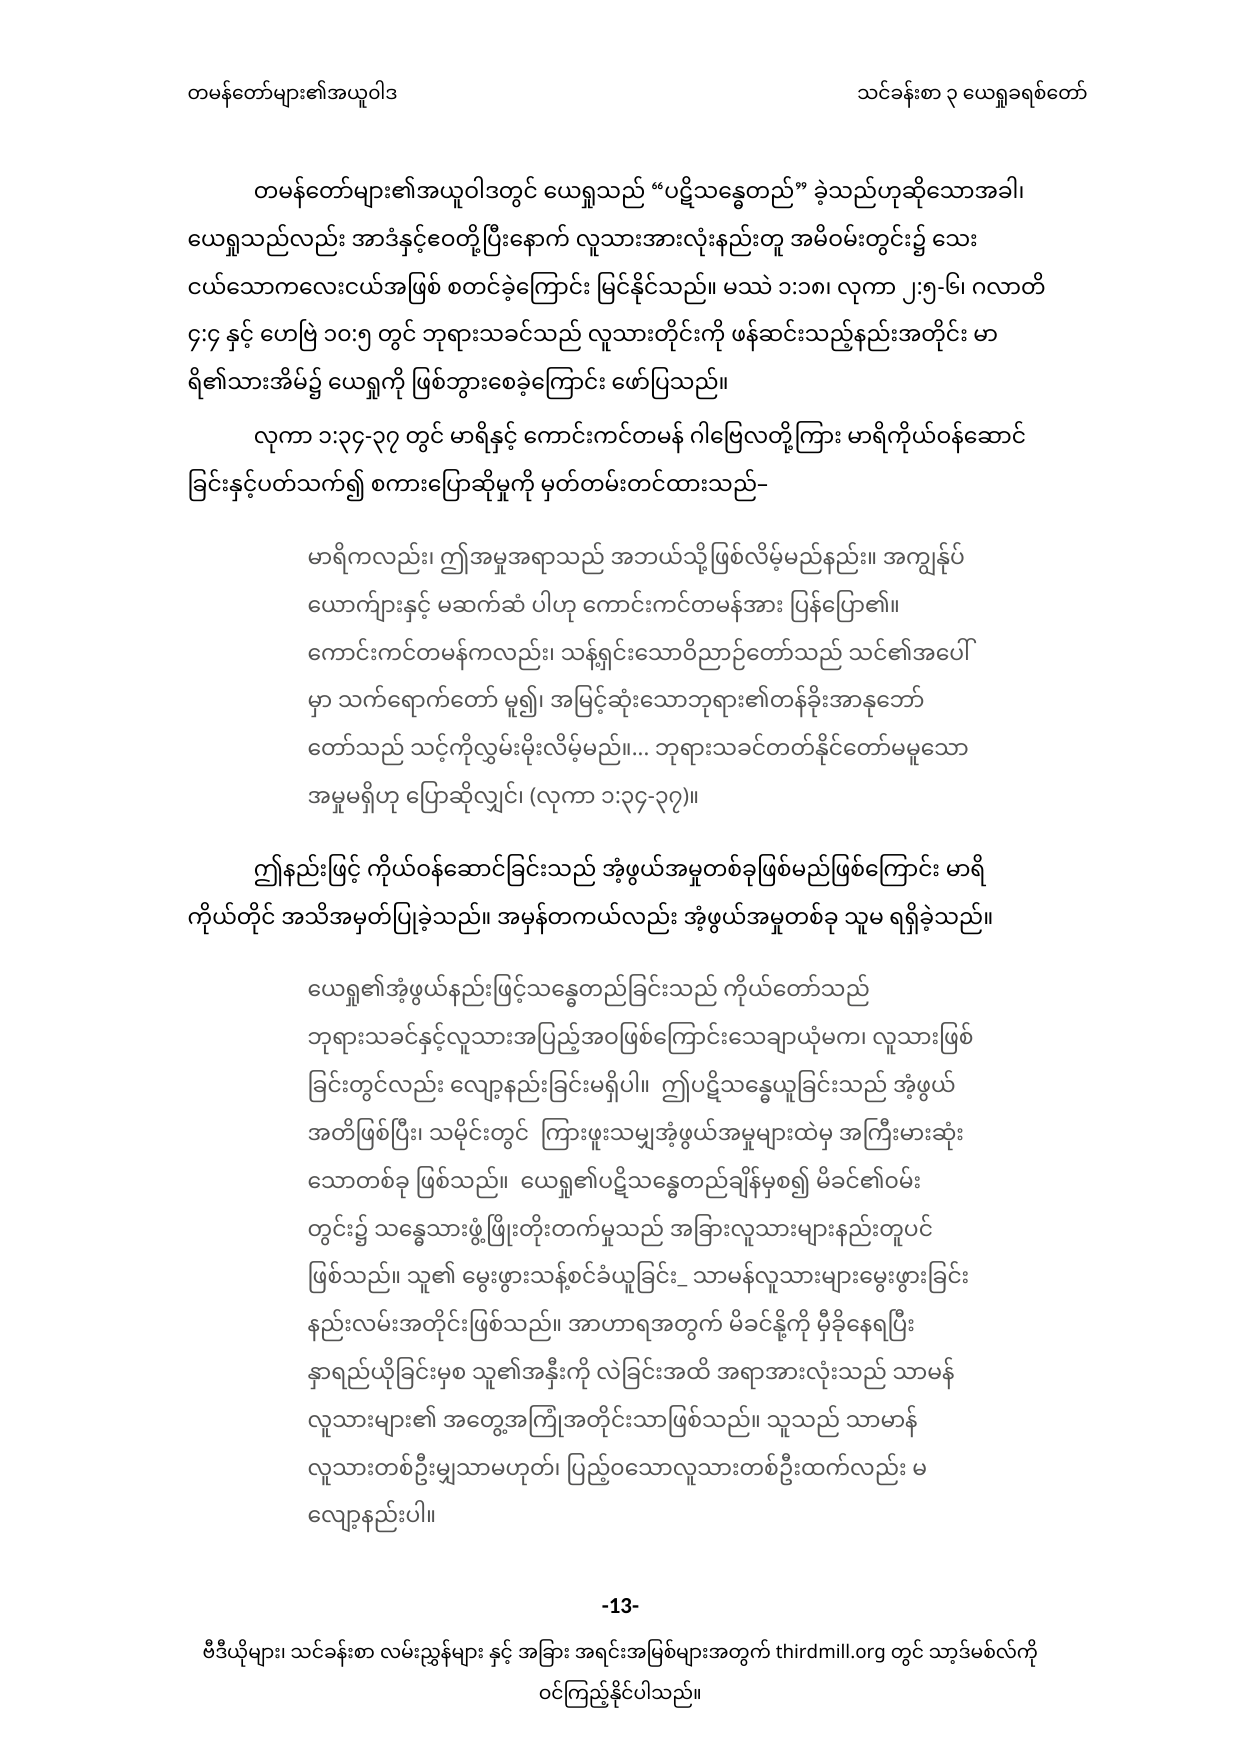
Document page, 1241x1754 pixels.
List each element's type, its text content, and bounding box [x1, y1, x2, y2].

text လုကာ ၁:၃၄-၃၇ တွင် မာရိနှင့် ကောင်းကင်တမန် ဂါဗြေလတို့ကြား မာရိကိုယ်ဝန်ဆောင်ခြင်းနှင့်ပတ်သက်၍ စကားပြောဆိုမှုကို မှတ်တမ်းတင်ထားသည်– [187, 415, 1053, 510]
text ယေရှု၏အံ့ဖွယ်နည်းဖြင့်သန္ဓေတည်ခြင်းသည် ကိုယ်တော်သည် ဘုရားသခင်နှင့်လူသားအပြည့်အဝဖြစ်ကြောင်းသေချာယုံမက၊ လူသားဖြစ်ခြင်းတွင်လည်း လျော့နည်းခြင်းမရှိပါ။ ဤပဋိသန္ဓေယူခြင်းသည် အံ့ဖွယ်အတိဖြစ်ပြီး၊ သမိုင်းတွင် ကြားဖူးသမျှအံ့ဖွယ်အမှုများထဲမှ အကြီးမားဆုံးသောတစ်ခု ဖြစ်သည်။ ယေရှု၏ပဋိသန္ဓေတည်ချိန်မှစ၍ မိခင်၏၀မ်းတွင်း၌ သန္ဓေသားဖွံ့ဖြိုးတိုးတက်မှုသည် အခြားလူသားများနည်းတူပင်ဖြစ်သည်။ သူ၏ မွေးဖွားသန့်စင်ခံယူခြင်း_ သာမန်လူသားများမွေးဖွားခြင်း နည်းလမ်းအတိုင်းဖြစ်သည်။ အာဟာရအတွက် မိခင်နို့ကို မှီခိုနေရပြီး နှာရည်ယိုခြင်းမှစ သူ၏အနှီးကို လဲခြင်းအထိ အရာအားလုံးသည် သာမန်လူသားများ၏ အတွေ့အကြုံအတိုင်းသာဖြစ်သည်။ သူသည် သာမာန်လူသားတစ်ဦးမျှသာမဟုတ်၊ ပြည့်၀သောလူသားတစ်ဦးထက်လည်း မလျော့နည်းပါ။ [307, 968, 978, 1542]
text တမန်တော်များ၏အယူဝါဒတွင် ယေရှုသည် “ပဋိသန္ဓေတည်” ခဲ့သည်ဟုဆိုသောအခါ၊ ယေရှုသည်လည်း အာဒံနှင့်ဧဝတို့ပြီးနောက် လူသားအားလုံးနည်းတူ အမိဝမ်းတွင်း၌ သေးငယ်သောကလေးငယ်အဖြစ် စတင်ခဲ့ကြောင်း မြင်နိုင်သည်။ မဿဲ ၁:၁၈၊ လုကာ ၂:၅-၆၊ ဂလာတိ ၄:၄ နှင့် ဟေဗြဲ ၁၀:၅ တွင် ဘုရားသခင်သည် လူသားတိုင်းကို ဖန်ဆင်းသည့်နည်းအတိုင်း မာရိ၏သားအိမ်၌ ယေရှုကို ဖြစ်ဘွားစေခဲ့ကြောင်း ဖော်ပြသည်။ [187, 169, 1053, 408]
text မာရိကလည်း၊ ဤအမှုအရာသည် အဘယ်သို့ဖြစ်လိမ့်မည်နည်း။ အကျွန်ုပ်ယောက်ျားနှင့် မဆက်ဆံ ပါဟု ကောင်းကင်တမန်အား ပြန်ပြော၏။ ကောင်းကင်တမန်ကလည်း၊ သန့်ရှင်းသောဝိညာဉ်တော်သည် သင်၏အပေါ်မှာ သက်ရောက်တော် မူ၍၊ အမြင့်ဆုံးသောဘုရား၏တန်ခိုးအာနုဘော်တော်သည် သင့်ကိုလွှမ်းမိုးလိမ့်မည်။... ဘုရားသခင်တတ်နိုင်တော်မမူသောအမှုမရှိဟု ပြောဆိုလျှင်၊ (လုကာ ၁:၃၄-၃၇)။ [307, 535, 978, 822]
text ဤနည်းဖြင့် ကိုယ်ဝန်ဆောင်ခြင်းသည် အံ့ဖွယ်အမှုတစ်ခုဖြစ်မည်ဖြစ်ကြောင်း မာရိကိုယ်တိုင် အသိအမှတ်ပြုခဲ့သည်။ အမှန်တကယ်လည်း အံ့ဖွယ်အမှုတစ်ခု သူမ ရရှိခဲ့သည်။ [187, 847, 1053, 943]
